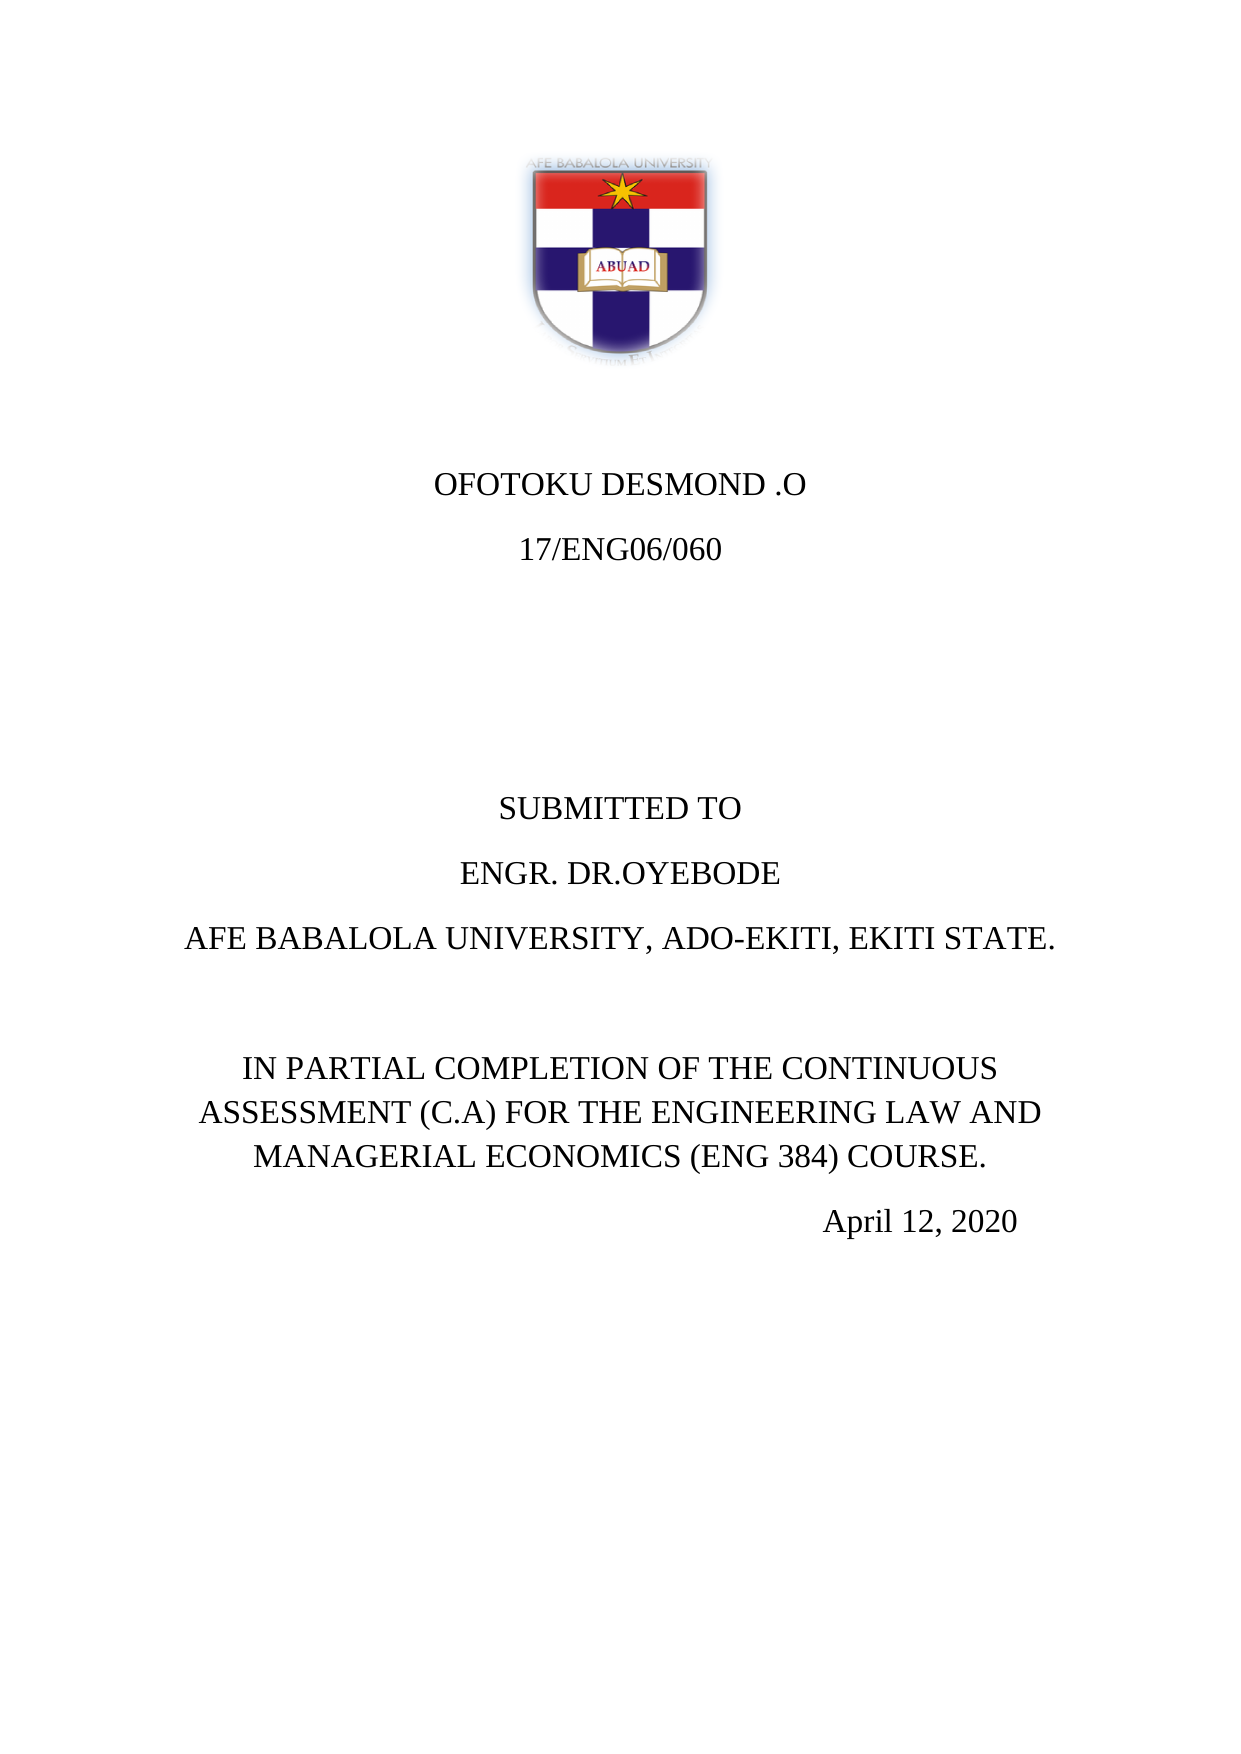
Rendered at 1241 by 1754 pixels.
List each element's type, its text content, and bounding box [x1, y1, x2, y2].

text 17/ENG06/060 [150, 529, 1090, 567]
text SUBMITTED TO [150, 788, 1090, 827]
text OFOTOKU DESMOND .O [150, 464, 1090, 502]
text ENGR. DR.OYEBODE [150, 853, 1090, 892]
text IN PARTIAL COMPLETION OF THE CONTINUOUS ASSESSMENT (C.A) FOR THE ENGINEERING LAW AND MANAGERIAL ECONOMICS (ENG 384) COURSE. [150, 1048, 1090, 1174]
text AFE BABALOLA UNIVERSITY, ADO-EKITI, EKITI STATE. [150, 918, 1090, 957]
text April 12, 2020 [750, 1201, 1090, 1239]
picture [543, 178, 696, 345]
